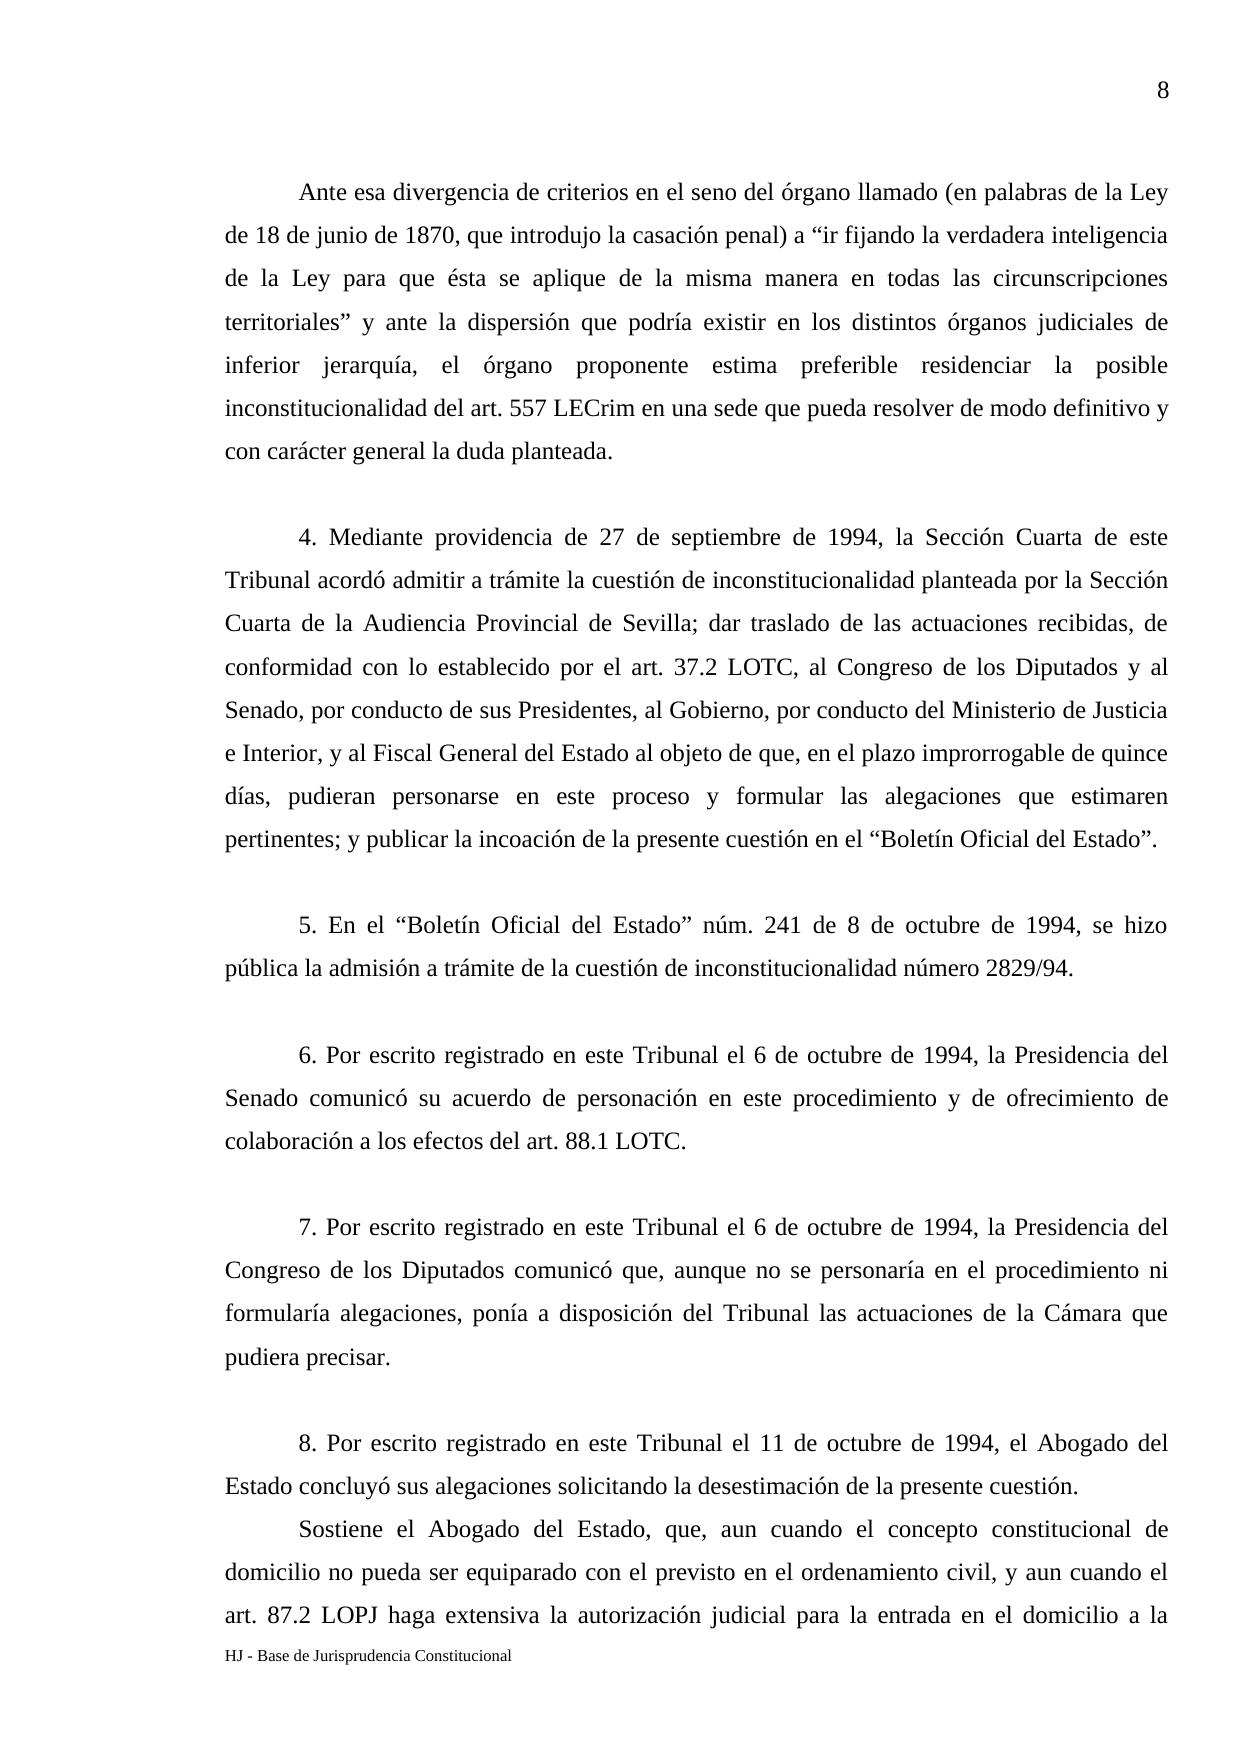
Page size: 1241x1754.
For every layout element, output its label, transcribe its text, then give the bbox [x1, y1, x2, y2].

text 8. Por escrito registrado en este Tribunal el 11 de octubre de 1994, el Abogado del Estado concluyó sus alegaciones solicitando la desestimación de la presente cuestión. [224, 1428, 1169, 1500]
text 6. Por escrito registrado en este Tribunal el 6 de octubre de 1994, la Presidencia del Senado comunicó su acuerdo de personación en este procedimiento y de ofrecimiento de colaboración a los efectos del art. 88.1 LOTC. [224, 1040, 1169, 1155]
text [224, 1514, 1169, 1629]
text 7. Por escrito registrado en este Tribunal el 6 de octubre de 1994, la Presidencia del Congreso de los Diputados comunicó que, aunque no se personaría en el procedimiento ni formularía alegaciones, ponía a disposición del Tribunal las actuaciones de la Cámara que pudiera precisar. [224, 1212, 1169, 1370]
text 4. Mediante providencia de 27 de septiembre de 1994, la Sección Cuarta de este Tribunal acordó admitir a trámite la cuestión de inconstitucionalidad planteada por la Sección Cuarta de la Audiencia Provincial de Sevilla; dar traslado de las actuaciones recibidas, de conformidad con lo establecido por el art. 37.2 LOTC, al Congreso de los Diputados y al Senado, por conducto de sus Presidentes, al Gobierno, por conducto del Ministerio de Justicia e Interior, y al Fiscal General del Estado al objeto de que, en el plazo improrrogable de quince días, pudieran personarse en este proceso y formular las alegaciones que estimaren pertinentes; y publicar la incoación de la presente cuestión en el “Boletín Oficial del Estado”. [224, 522, 1169, 853]
text Ante esa divergencia de criterios en el seno del órgano llamado (en palabras de la Ley de 18 de junio de 1870, que introdujo la casación penal) a “ir fijando la verdadera inteligencia de la Ley para que ésta se aplique de la misma manera en todas las circunscripciones territoriales” y ante la dispersión que podría existir en los distintos órganos judiciales de inferior jerarquía, el órgano proponente estima preferible residenciar la posible inconstitucionalidad del art. 557 LECrim en una sede que pueda resolver de modo definitivo y con carácter general la duda planteada. [224, 177, 1169, 465]
text 5. En el “Boletín Oficial del Estado” núm. 241 de 8 de octubre de 1994, se hizo pública la admisión a trámite de la cuestión de inconstitucionalidad número 2829/94. [224, 910, 1169, 982]
